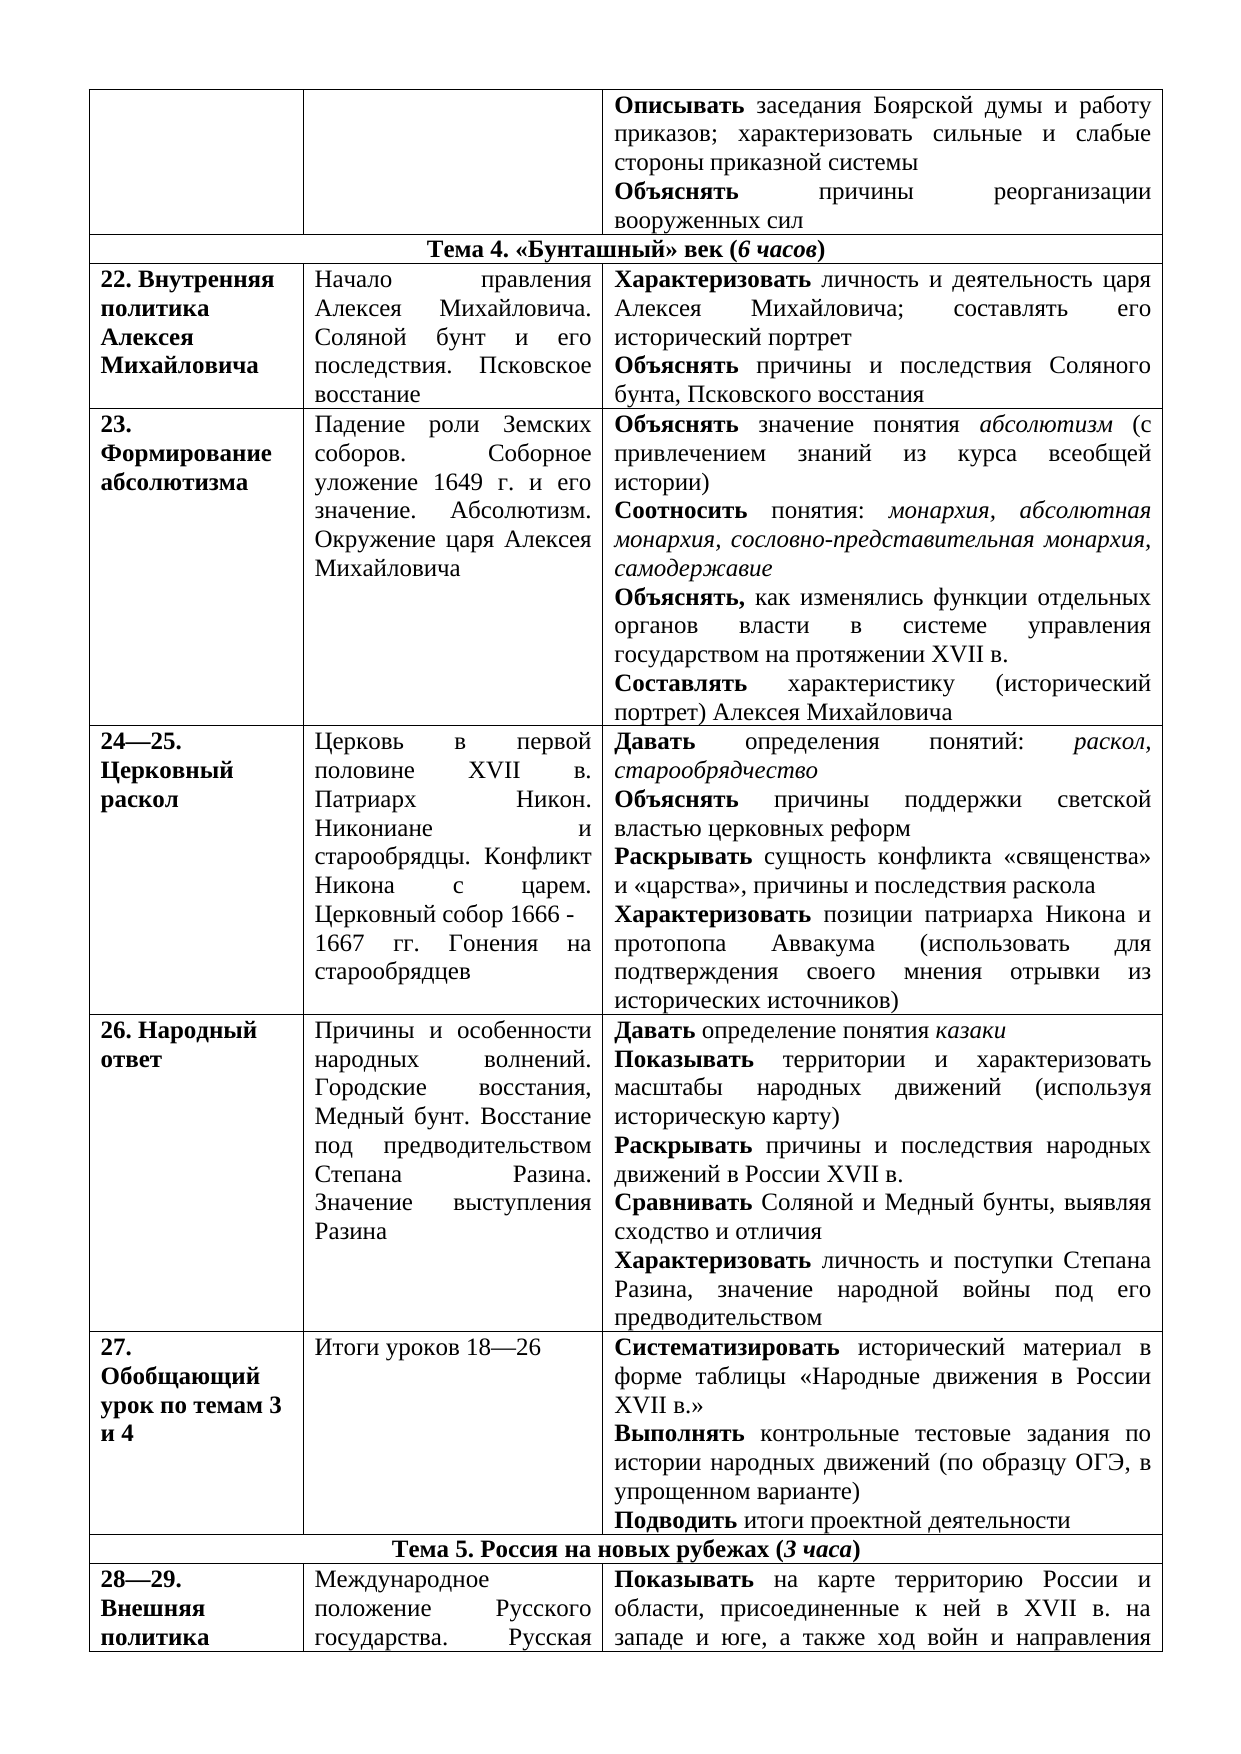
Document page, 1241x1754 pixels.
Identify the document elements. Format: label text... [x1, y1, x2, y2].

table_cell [304, 90, 602, 233]
table_cell 23. Формирование абсолютизма [90, 409, 303, 725]
table_cell 22. Внутренняя политика Алексея Михайловича [90, 264, 303, 408]
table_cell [304, 1564, 602, 1651]
table_cell Итоги уроков 18—26 [304, 1332, 602, 1533]
table_cell Характеризовать личность и деятельность царя Алексея Михайловича; составлять его исторический портрет Объяснять причины и последствия Соляного бунта, Псковского восстания [603, 264, 1162, 408]
table_cell 26. Народный ответ [90, 1015, 303, 1331]
table_cell Тема 5. Россия на новых рубежах (3 часа) [90, 1535, 1162, 1563]
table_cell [90, 1564, 303, 1651]
table_cell Тема 4. «Бунташный» век (6 часов) [90, 235, 1162, 263]
table_cell 27. Обобщающий урок по темам 3 и 4 [90, 1332, 303, 1533]
table_cell Падение роли Земских соборов. Соборное уложение 1649 г. и его значение. Абсолютизм. Окружение царя Алексея Михайловича [304, 409, 602, 725]
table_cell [90, 90, 303, 233]
table_cell Причины и особенности народных волнений. Городские восстания, Медный бунт. Восстание под предводительством Степана Разина. Значение выступления Разина [304, 1015, 602, 1331]
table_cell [603, 1564, 1162, 1651]
table_cell Давать определения понятий: раскол, старообрядчество Объяснять причины поддержки светской властью церковных реформ Раскрывать сущность конфликта «священства» и «царства», причины и последствия раскола Характеризовать позиции патриарха Никона и протопопа Аввакума (использовать для подтверждения своего мнения отрывки из исторических источников) [603, 726, 1162, 1014]
table_cell Систематизировать исторический материал в форме таблицы «Народные движения в России XVII в.» Выполнять контрольные тестовые задания по истории народных движений (по образцу ОГЭ, в упрощенном варианте) Подводить итоги проектной деятельности [603, 1332, 1162, 1533]
table_cell 24—25. Церковный раскол [90, 726, 303, 1014]
table_cell Объяснять значение понятия абсолютизм (с привлечением знаний из курса всеобщей истории) Соотносить понятия: монархия, абсолютная монархия, сословно-представительная монархия, самодержавие Объяснять, как изменялись функции отдельных органов власти в системе управления государством на протяжении XVII в. Составлять характеристику (исторический портрет) Алексея Михайловича [603, 409, 1162, 725]
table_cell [603, 90, 1162, 233]
table_cell Церковь в первой половине XVII в. Патриарх Никон. Никониане и старообрядцы. Конфликт Никона с царем. Церковный собор 1666 - 1667 гг. Гонения на старообрядцев [304, 726, 602, 1014]
table_cell Давать определение понятия казаки Показывать территории и характеризовать масштабы народных движений (используя историческую карту) Раскрывать причины и последствия народных движений в России XVII в. Сравнивать Соляной и Медный бунты, выявляя сходство и отличия Характеризовать личность и поступки Степана Разина, значение народной войны под его предводительством [603, 1015, 1162, 1331]
table_cell Начало правления Алексея Михайловича. Соляной бунт и его последствия. Псковское восстание [304, 264, 602, 408]
